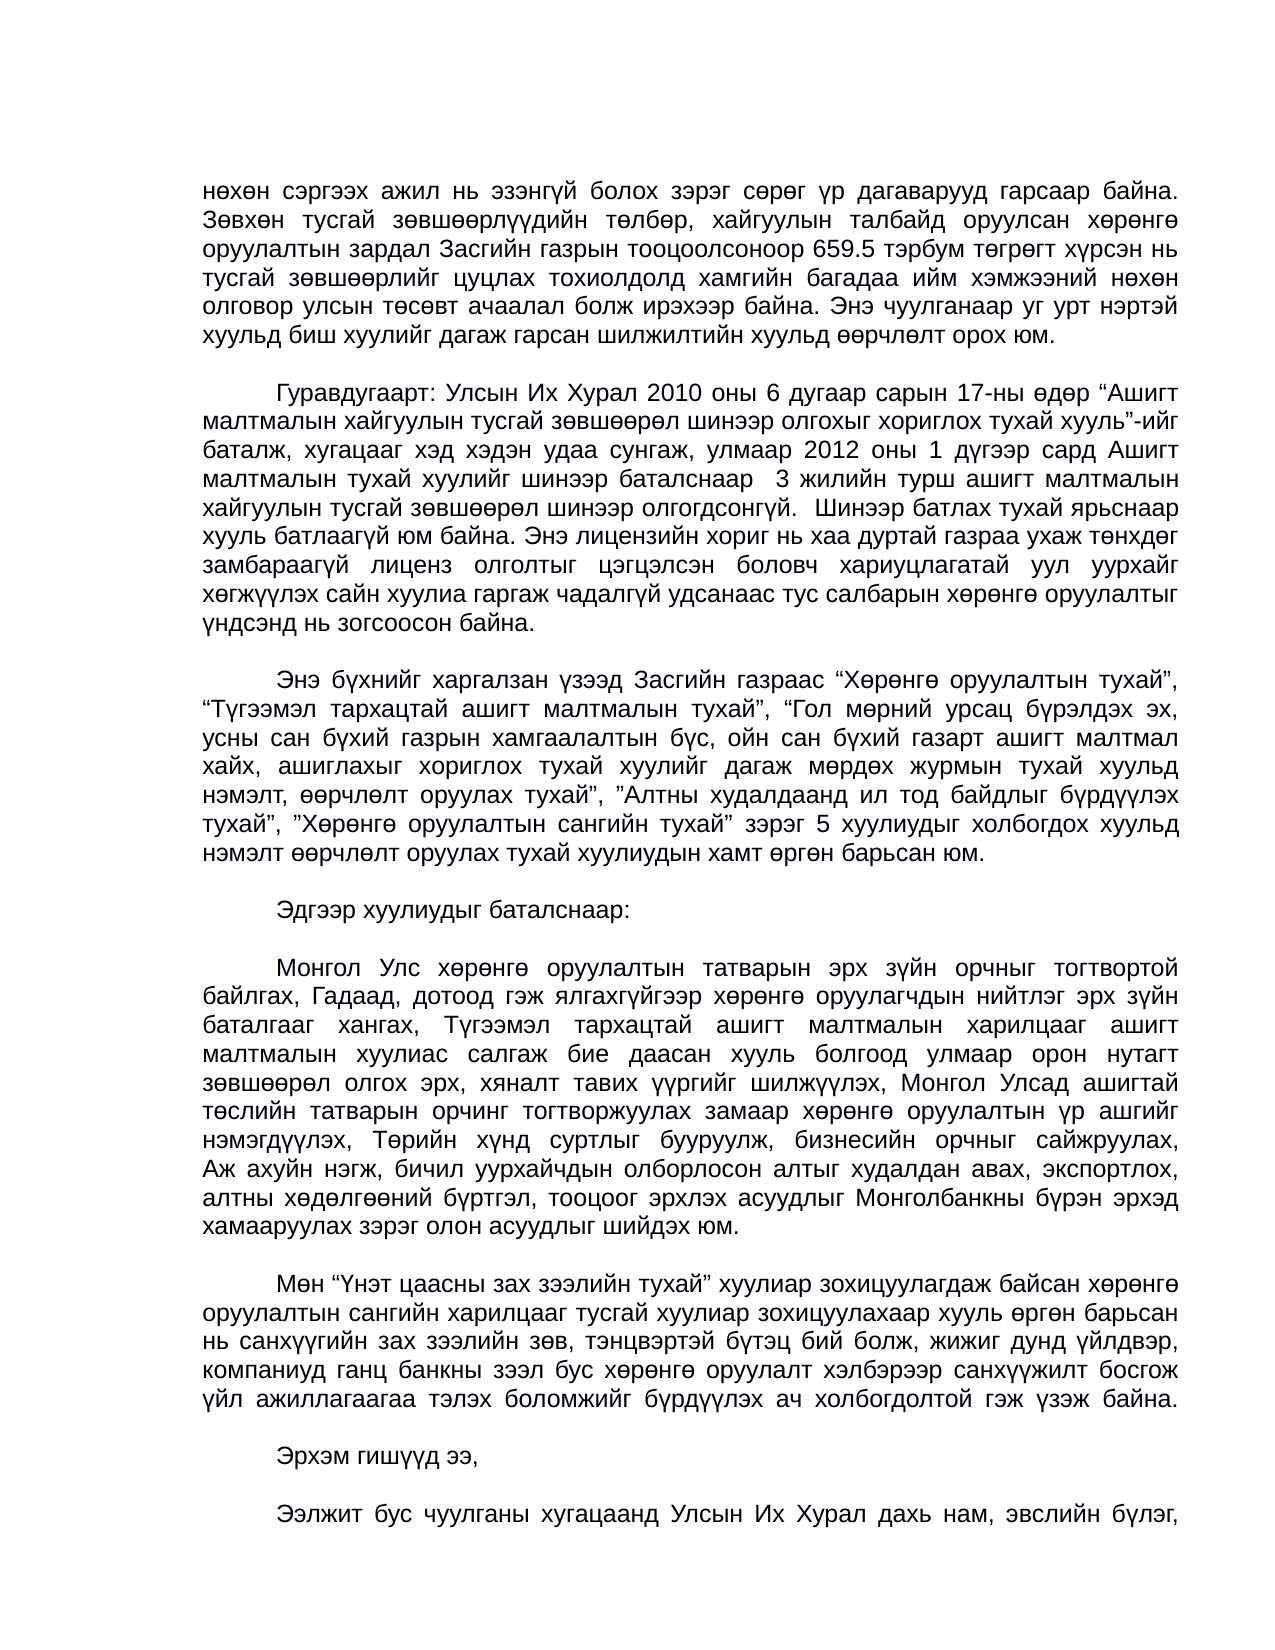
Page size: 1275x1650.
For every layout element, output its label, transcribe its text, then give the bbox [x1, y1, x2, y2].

text Мөн “Үнэт цаасны зах зээлийн тухай” хуулиар зохицуулагдаж байсан хөрөнгө оруулалтын сангийн харилцааг тусгай хуулиар зохицуулахаар хууль өргөн барьсан нь санхүүгийн зах зээлийн зөв, тэнцвэртэй бүтэц бий болж, жижиг дунд үйлдвэр, компаниуд ганц банкны зээл бус хөрөнгө оруулалт хэлбэрээр санхүүжилт босгож үйл ажиллагаагаа тэлэх боломжийг бүрдүүлэх ач холбогдолтой гэж үзэж байна. Эрхэм гишүүд ээ, [202, 1240, 1180, 1470]
text Энэ бүхнийг харгалзан үзээд Засгийн газраас “Хөрөнгө оруулалтын тухай”, “Түгээмэл тархацтай ашигт малтмалын тухай”, “Гол мөрний урсац бүрэлдэх эх, усны сан бүхий газрын хамгаалалтын бүс, ойн сан бүхий газарт ашигт малтмал хайх, ашиглахыг хориглох тухай хуулийг дагаж мөрдөх журмын тухай хуульд нэмэлт, өөрчлөлт оруулах тухай”, ”Алтны худалдаанд ил тод байдлыг бүрдүүлэх тухай”, ”Хөрөнгө оруулалтын сангийн тухай” зэрэг 5 хуулиудыг холбогдох хуульд нэмэлт өөрчлөлт оруулах тухай хуулиудын хамт өргөн барьсан юм. [202, 636, 1180, 866]
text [202, 1470, 1180, 1528]
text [202, 176, 1180, 349]
text Гуравдугаарт: Улсын Их Хурал 2010 оны 6 дугаар сарын 17-ны өдөр “Ашигт малтмалын хайгуулын тусгай зөвшөөрөл шинээр олгохыг хориглох тухай хууль”-ийг баталж, хугацааг хэд хэдэн удаа сунгаж, улмаар 2012 оны 1 дүгээр сард Ашигт малтмалын тухай хуулийг шинээр баталснаар 3 жилийн турш ашигт малтмалын хайгуулын тусгай зөвшөөрөл шинээр олгогдсонгүй. Шинээр батлах тухай ярьснаар хууль батлаагүй юм байна. Энэ лицензийн хориг нь хаа дуртай газраа ухаж төнхдөг замбараагүй лиценз олголтыг цэгцэлсэн боловч хариуцлагатай уул уурхайг хөгжүүлэх сайн хуулиа гаргаж чадалгүй удсанаас тус салбарын хөрөнгө оруулалтыг үндсэнд нь зогсоосон байна. [202, 349, 1180, 636]
text Эдгээр хуулиудыг баталснаар: [202, 866, 1180, 924]
text Монгол Улс хөрөнгө оруулалтын татварын эрх зүйн орчныг тогтвортой байлгах, Гадаад, дотоод гэж ялгахгүйгээр хөрөнгө оруулагчдын нийтлэг эрх зүйн баталгааг хангах, Түгээмэл тархацтай ашигт малтмалын харилцааг ашигт малтмалын хуулиас салгаж бие даасан хууль болгоод улмаар орон нутагт зөвшөөрөл олгох эрх, хяналт тавих үүргийг шилжүүлэх, Монгол Улсад ашигтай төслийн татварын орчинг тогтворжуулах замаар хөрөнгө оруулалтын үр ашгийг нэмэгдүүлэх, Төрийн хүнд суртлыг бууруулж, бизнесийн орчныг сайжруулах, Аж ахуйн нэгж, бичил уурхайчдын олборлосон алтыг худалдан авах, экспортлох, алтны хөдөлгөөний бүртгэл, тооцоог эрхлэх асуудлыг Монголбанкны бүрэн эрхэд хамааруулах зэрэг олон асуудлыг шийдэх юм. [202, 924, 1180, 1240]
